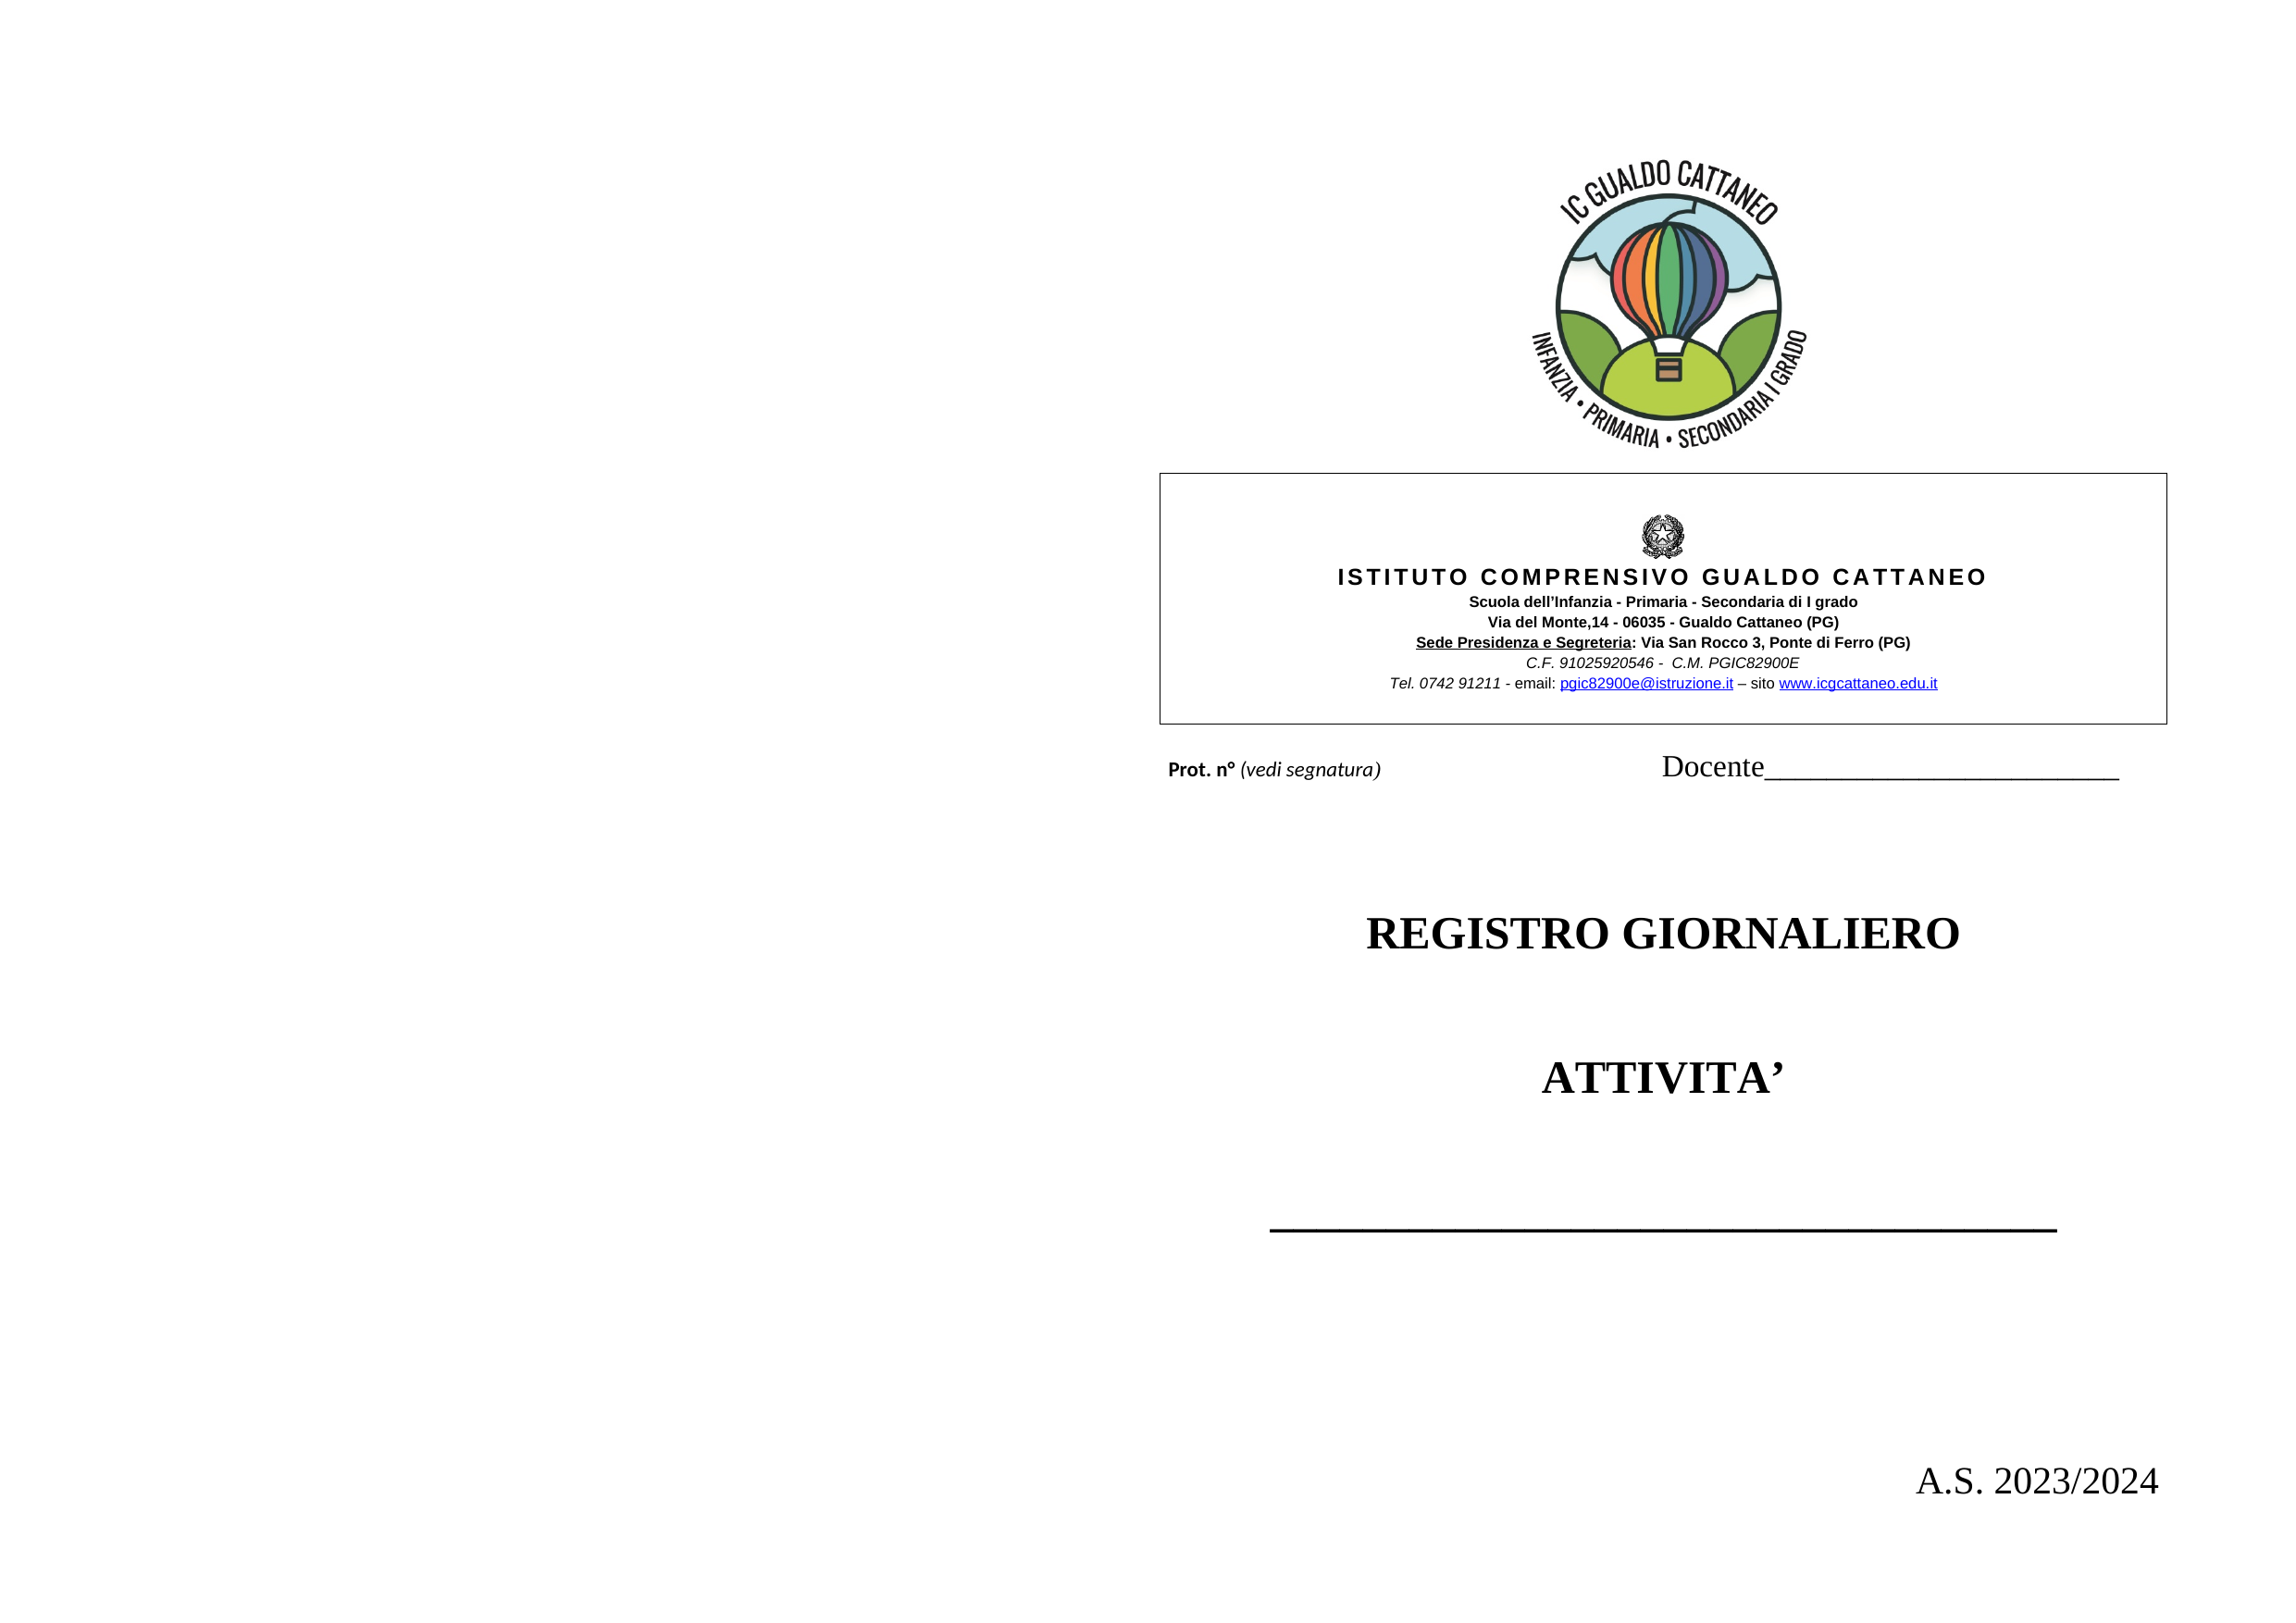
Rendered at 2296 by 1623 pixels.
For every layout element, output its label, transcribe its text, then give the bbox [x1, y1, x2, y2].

text A.S. 2023/2024 [1168, 1458, 2159, 1503]
picture [1642, 514, 1685, 560]
text Prot. n° (vedi segnatura) Docente_______________________ [1168, 748, 2131, 783]
text ATTIVITA’ __________________________________ [1168, 1050, 2159, 1236]
text REGISTRO GIORNALIERO [1168, 906, 2159, 959]
text ISTITUTO COMPRENSIVO GUALDO CATTANEO Scuola dell’Infanzia - Primaria - Secondaria di I grado Via del Monte,14 - 06035 - Gualdo Cattaneo (PG) Sede Presidenza e Segreteria: Via San Rocco 3, Ponte di Ferro (PG) C.F. 91025920546 - C.M. PGIC82900E Tel. 0742 91211 - email: pgic82900e@istruzione.it – sito www.icgcattaneo.edu.it [1160, 512, 2166, 724]
picture [1517, 153, 1825, 452]
